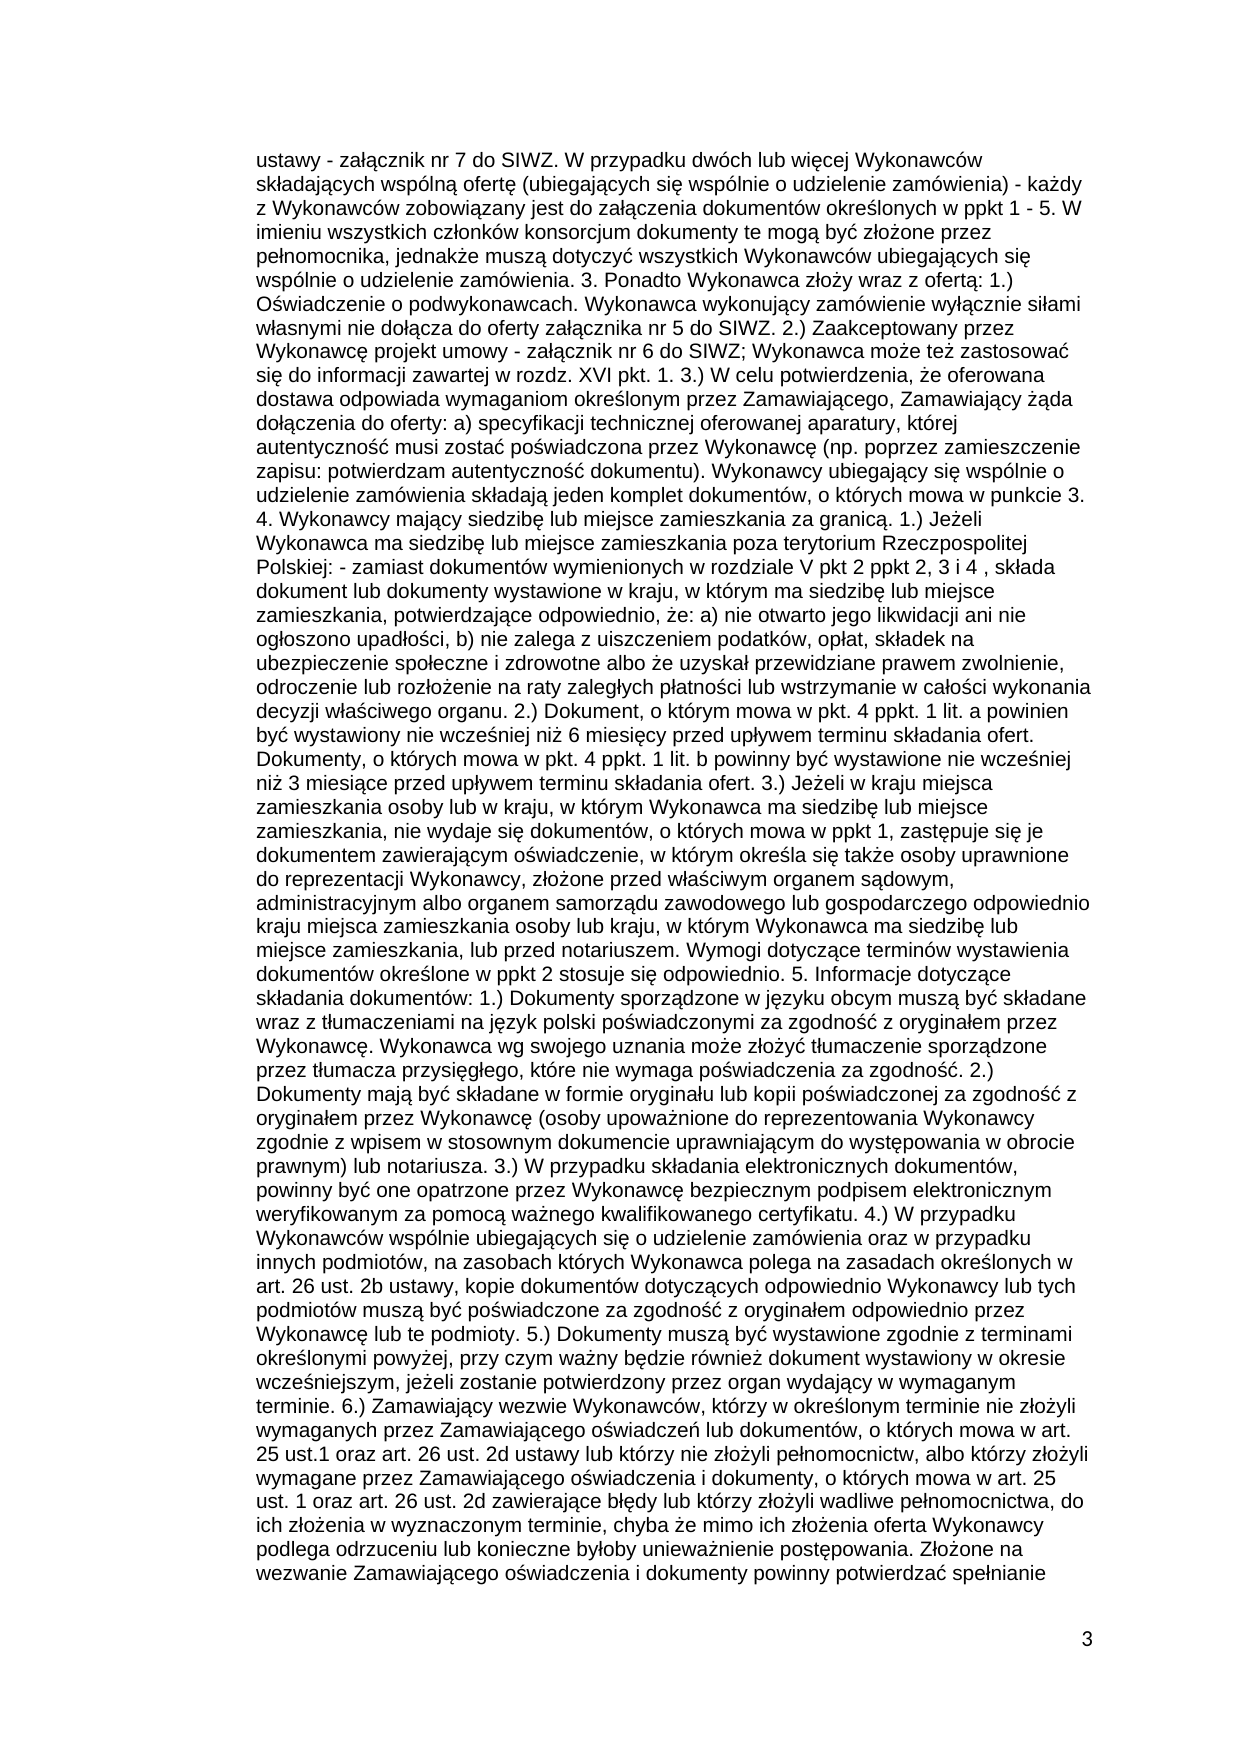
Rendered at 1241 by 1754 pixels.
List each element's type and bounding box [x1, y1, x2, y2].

list [218, 148, 1093, 1585]
